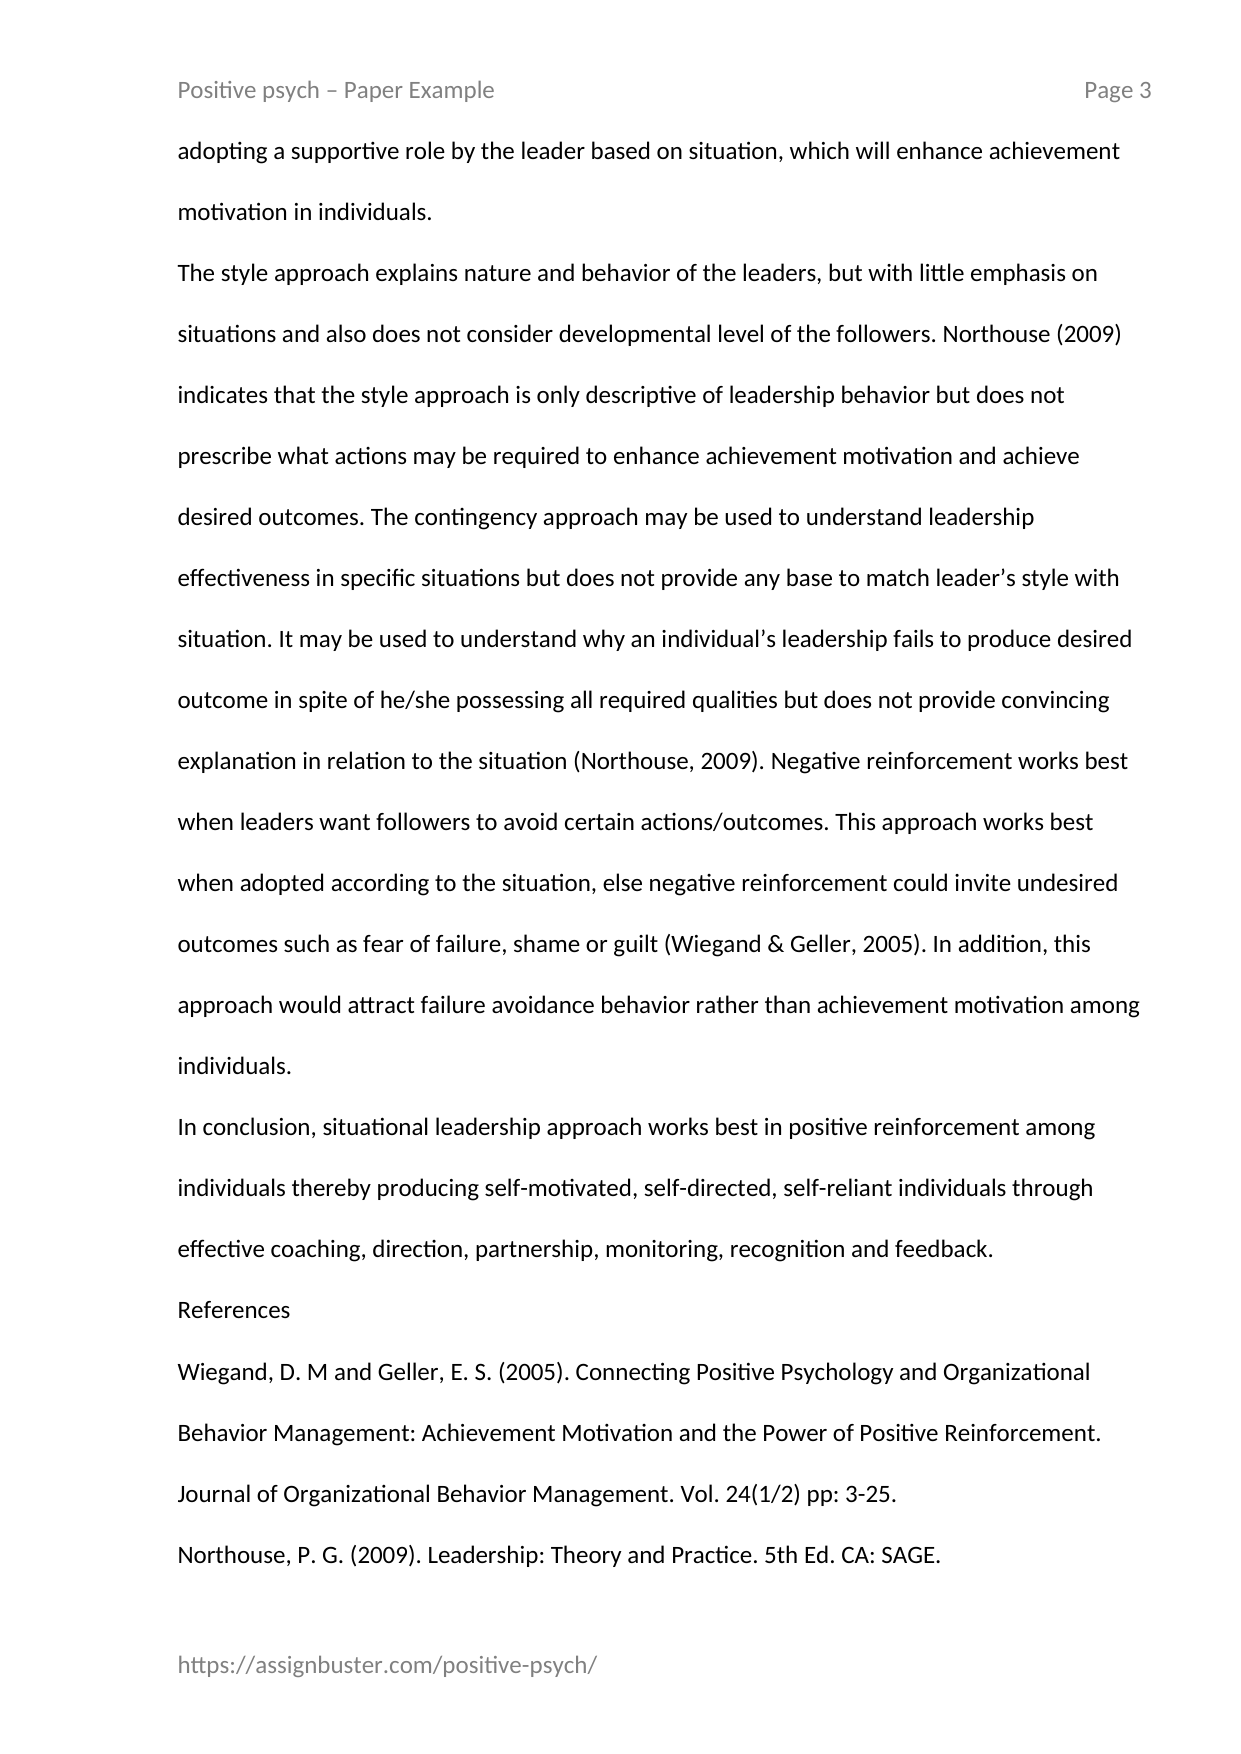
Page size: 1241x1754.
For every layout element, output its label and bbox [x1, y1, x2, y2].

text [177, 135, 1152, 1569]
